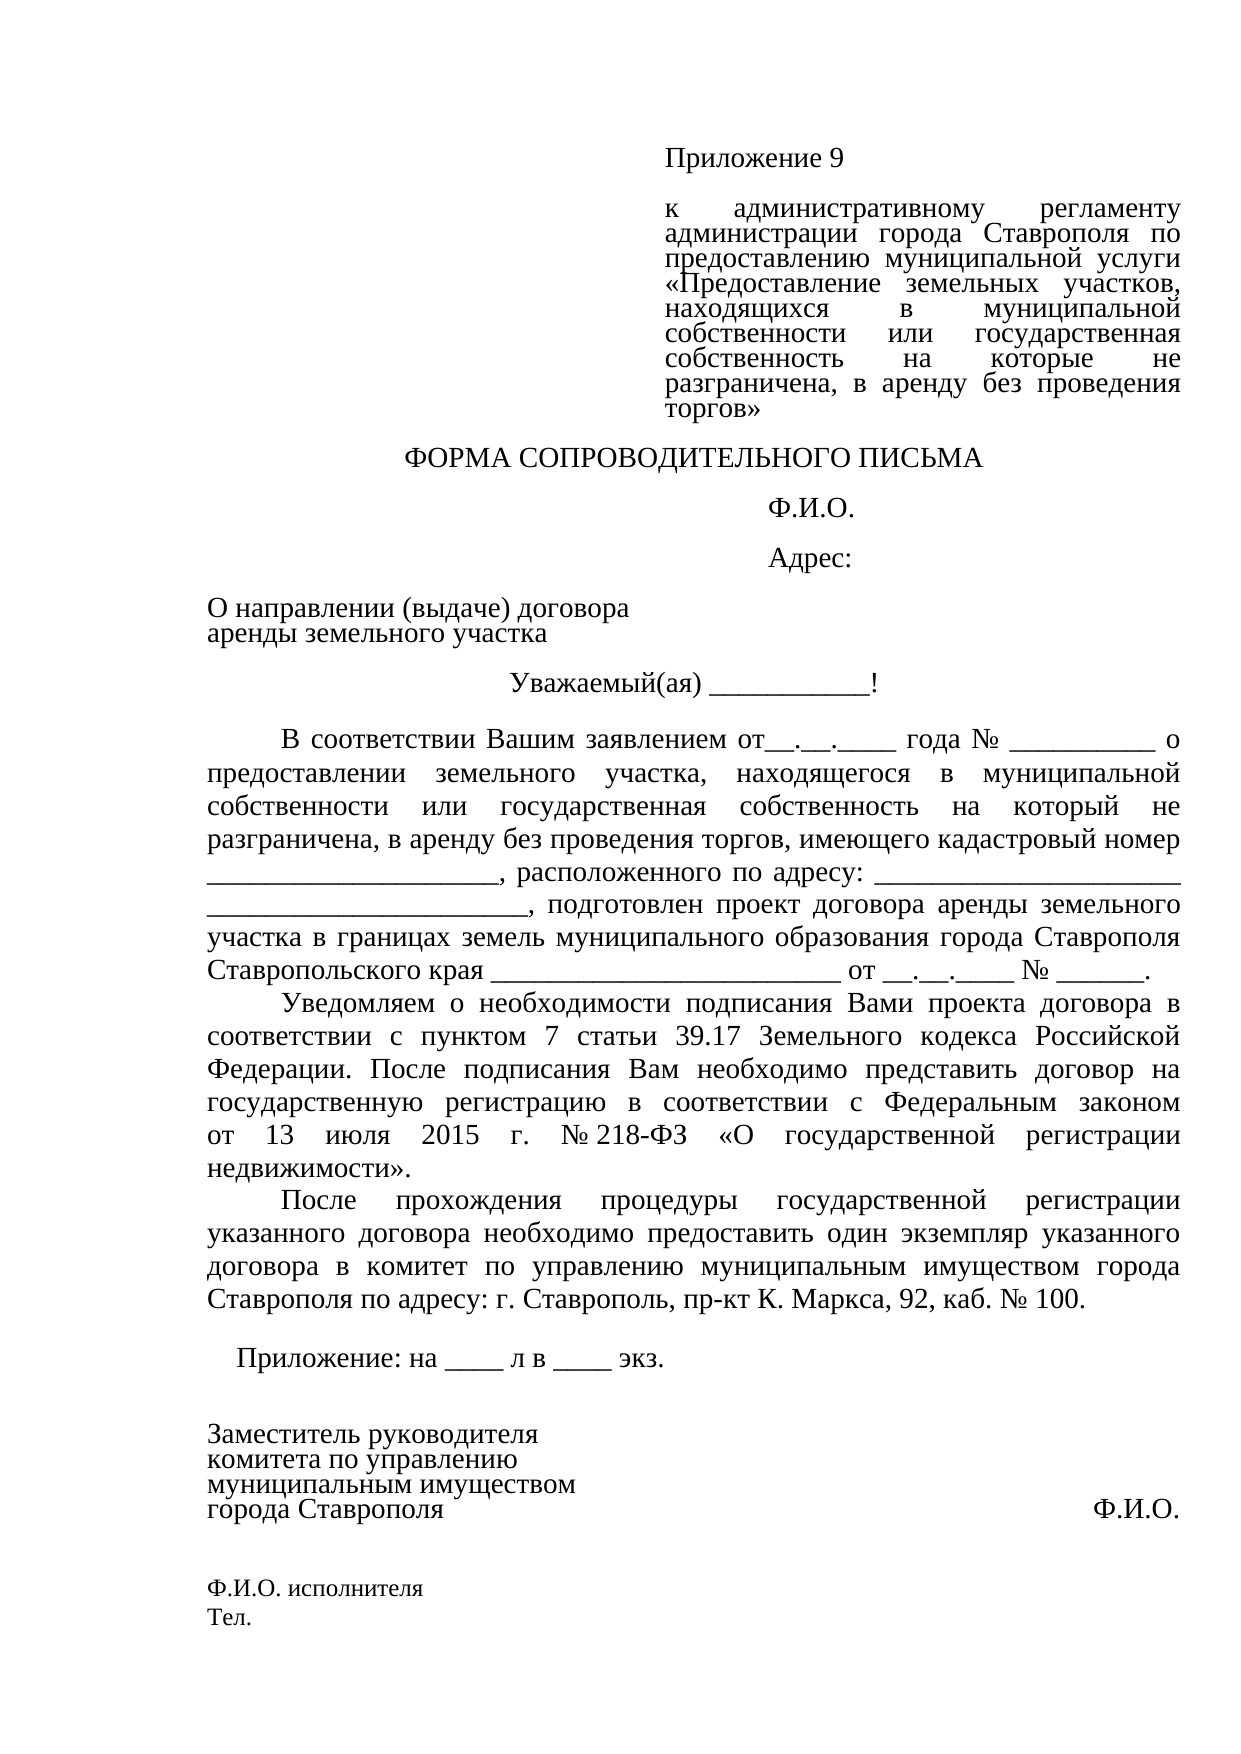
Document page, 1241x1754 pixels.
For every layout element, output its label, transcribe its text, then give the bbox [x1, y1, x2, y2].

text Приложение: на ____ л в ____ экз. [207, 1340, 1181, 1373]
text ФОРМА СОПРОВОДИТЕЛЬНОГО ПИСЬМА [675, 448, 1181, 473]
text Заместитель руководителя [207, 1423, 1181, 1448]
text Уведомляем о необходимости подписания Вами проекта договора в соответствии с пунктом 7 статьи 39.17 Земельного кодекса Российской Федерации. После подписания Вам необходимо представить договор на государственную регистрацию в соответствии с Федеральным законом от 13 июля 2015 г. № 218-ФЗ «О государственной регистрации недвижимости». [207, 986, 1181, 1183]
text ФОРМА СОПРОВОДИТЕЛЬНОГО ПИСЬМА [207, 448, 665, 473]
text Тел. [207, 1602, 1181, 1631]
text После прохождения процедуры государственной регистрации указанного договора необходимо предоставить один экземпляр указанного договора в комитет по управлению муниципальным имуществом города Ставрополя по адресу: г. Ставрополь, пр-кт К. Маркса, 92, каб. № 100. [207, 1183, 1181, 1315]
text Ф.И.О. [768, 498, 1181, 523]
text Уважаемый(ая) ___________! [660, 673, 1181, 698]
text О направлении (выдаче) договора [406, 598, 1181, 623]
text В соответствии Вашим заявлением от__.__.____ года № __________ о предоставлении земельного участка, находящегося в муниципальной собственности или государственная собственность на который не разграничена, в аренду без проведения торгов, имеющего кадастровый номер ____________________, расположенного по адресу: _____________________ ______________________, подготовлен проект договора аренды земельного участка в границах земель муниципального образования города Ставрополя Ставропольского края ________________________ от __.__.____ № ______. [207, 723, 1181, 986]
text муниципальным имуществом [207, 1473, 1181, 1498]
text Уважаемый(ая) ___________! [207, 673, 663, 698]
text аренды земельного участка [207, 623, 1181, 648]
text комитета по управлению [207, 1448, 1181, 1473]
text города Ставрополя Ф.И.О. [207, 1498, 1181, 1523]
text О направлении (выдаче) договора [207, 598, 409, 623]
text Приложение 9 [664, 148, 1181, 173]
text к административному регламенту администрации города Ставрополя по предоставлению муниципальной услуги «Предоставление земельных участков, находящихся в муниципальной собственности или государственная собственность на которые не разграничена, в аренду без проведения торгов» [664, 198, 1181, 423]
text Адрес: [780, 548, 1181, 573]
text Ф.И.О. исполнителя [207, 1573, 1181, 1602]
